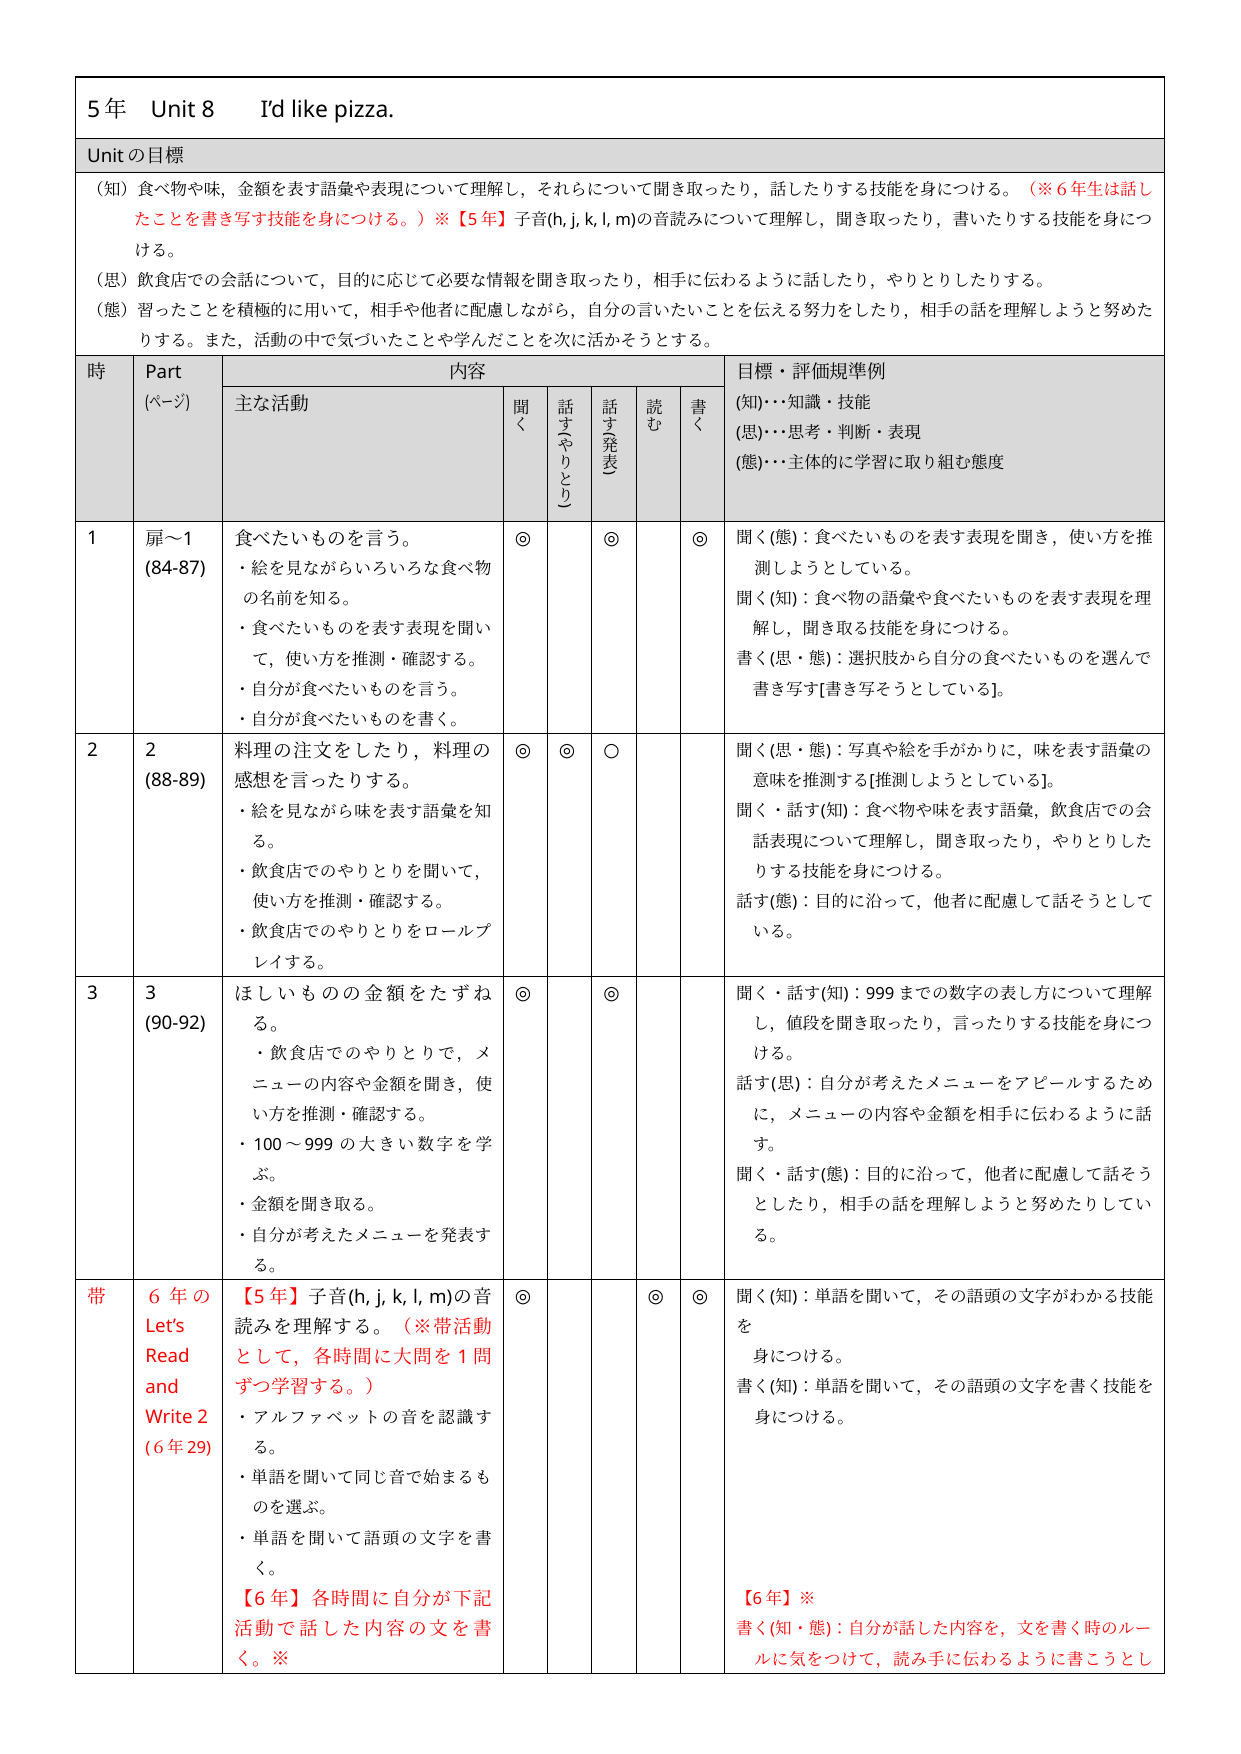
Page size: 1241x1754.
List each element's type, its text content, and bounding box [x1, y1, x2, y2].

table_cell 食べたいものを言う。 ・絵を見ながらいろいろな食べ物の名前を知る。 ・食べたいものを表す表現を聞いて，使い方を推測・確認する。 ・自分が食べたいものを言う。 ・自分が食べたいものを書く。 [223, 522, 503, 733]
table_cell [725, 1280, 1164, 1673]
table_cell Part (ページ) [134, 356, 222, 521]
table_cell [681, 977, 724, 1279]
table_cell 書く [681, 387, 724, 521]
table_cell ◎ [592, 977, 636, 1279]
table_cell 2 [76, 734, 133, 976]
table_cell [548, 977, 591, 1279]
table_cell 聞く(思・態)：写真や絵を手がかりに，味を表す語彙の意味を推測する[推測しようとしている]。 聞く・話す(知)：食べ物や味を表す語彙，飲食店での会話表現について理解し，聞き取ったり，やりとりしたりする技能を身につける。 話す(態)：目的に沿って，他者に配慮して話そうとしている。 [725, 734, 1164, 976]
table_header 5年 Unit 8 I’d like pizza. [76, 78, 1164, 138]
table_cell 扉～1 (84-87) [134, 522, 222, 733]
table_cell 聞く(態)：食べたいものを表す表現を聞き，使い方を推測しようとしている。 聞く(知)：食べ物の語彙や食べたいものを表す表現を理解し，聞き取る技能を身につける。 書く(思・態)：選択肢から自分の食べたいものを選んで書き写す[書き写そうとしている]。 [725, 522, 1164, 733]
table_cell ◎ [504, 1280, 547, 1673]
table_cell [548, 1280, 591, 1673]
table_cell [548, 522, 591, 733]
table_cell [637, 522, 680, 733]
table_cell 1 [76, 522, 133, 733]
table_cell [637, 734, 680, 976]
table_cell ◎ [504, 734, 547, 976]
table_cell 3 (90-92) [134, 977, 222, 1279]
table_cell 料理の注文をしたり，料理の感想を言ったりする。 ・絵を見ながら味を表す語彙を知る。 ・飲食店でのやりとりを聞いて，使い方を推測・確認する。 ・飲食店でのやりとりをロールプレイする。 [223, 734, 503, 976]
table_cell ◎ [504, 977, 547, 1279]
table_cell 3 [76, 977, 133, 1279]
table_cell [592, 1280, 636, 1673]
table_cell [134, 1280, 222, 1673]
table_cell ◎ [637, 1280, 680, 1673]
table_cell ◎ [681, 1280, 724, 1673]
table_cell 話す(発表) [592, 387, 636, 521]
table_cell ◎ [592, 522, 636, 733]
table_cell 聞く・話す(知)：999までの数字の表し方について理解し，値段を聞き取ったり，言ったりする技能を身につける。 話す(思)：自分が考えたメニューをアピールするために，メニューの内容や金額を相手に伝わるように話す。 聞く・話す(態)：目的に沿って，他者に配慮して話そうとしたり，相手の話を理解しようと努めたりしている。 [725, 977, 1164, 1279]
table_cell 帯 [76, 1280, 133, 1673]
table_cell 目標・評価規準例 (知)･･･知識・技能 (思)･･･思考・判断・表現 (態)･･･主体的に学習に取り組む態度 [725, 356, 1164, 521]
table_cell ほしいものの金額をたずねる。 ・飲食店でのやりとりで，メニューの内容や金額を聞き，使い方を推測・確認する。 ・100～999の大きい数字を学ぶ。 ・金額を聞き取る。 ・自分が考えたメニューを発表する。 [223, 977, 503, 1279]
table_cell [637, 977, 680, 1279]
table_cell （知）食べ物や味，金額を表す語彙や表現について理解し，それらについて聞き取ったり，話したりする技能を身につける。（※６年生は話したことを書き写す技能を身につける。）※【5年】子音(h, j, k, l, m)の音読みについて理解し，聞き取ったり，書いたりする技能を身につける。 （思）飲食店での会話について，目的に応じて必要な情報を聞き取ったり，相手に伝わるように話したり，やりとりしたりする。 （態）習ったことを積極的に用いて，相手や他者に配慮しながら，自分の言いたいことを伝える努力をしたり，相手の話を理解しようと努めたりする。また，活動の中で気づいたことや学んだことを次に活かそうとする。 [76, 173, 1164, 354]
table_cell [223, 1280, 503, 1673]
table_cell 読む [637, 387, 680, 521]
table_cell 内容 [223, 356, 724, 386]
table_cell ○ [592, 734, 636, 976]
table_cell [681, 734, 724, 976]
table_cell ◎ [504, 522, 547, 733]
table_cell 話す(やりとり) [548, 387, 591, 521]
table_cell 時 [76, 356, 133, 521]
table_cell Unitの目標 [76, 139, 1164, 172]
table_cell 聞く [504, 387, 547, 521]
table_cell 主な活動 [223, 387, 503, 521]
table_cell ◎ [681, 522, 724, 733]
table_cell 2 (88-89) [134, 734, 222, 976]
table_cell ◎ [548, 734, 591, 976]
